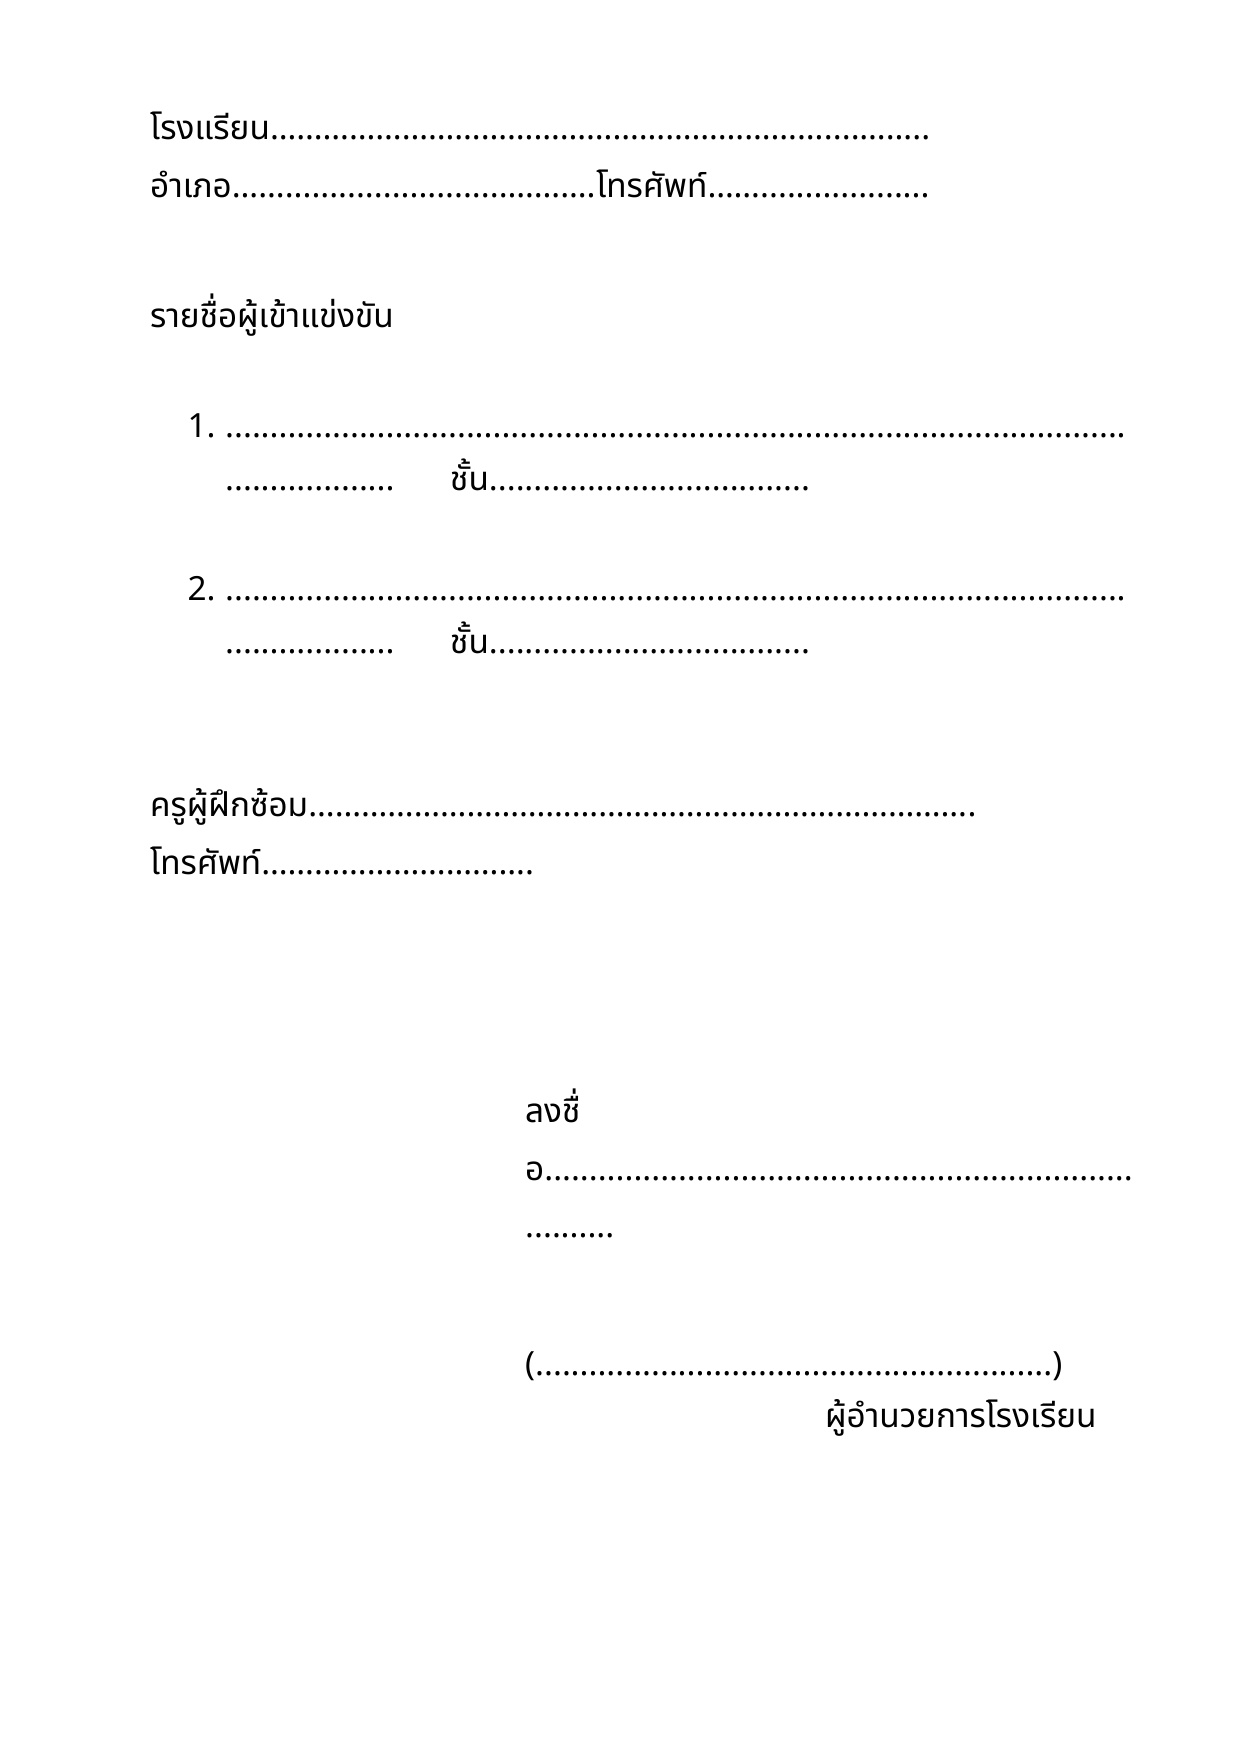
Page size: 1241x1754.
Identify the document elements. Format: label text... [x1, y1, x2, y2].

text ลงชื่อ............................................................................ [525, 1053, 1137, 1248]
list ........................................................................................................................ ชั้น.................................... [187, 565, 1137, 668]
list ........................................................................................................................ ชั้น.................................... [187, 402, 1137, 505]
text ครูผู้ฝึกซ้อม…………………………………………………………………. โทรศัพท์…………………………. [150, 780, 1137, 889]
text (..........................................................) [525, 1254, 1137, 1385]
text โรงแรียน………………………………………………………....…….. อำเภอ…….........................……….โทรศัพท์……................... [150, 103, 1137, 212]
text ผู้อำนวยการโรงเรียน [150, 1392, 1137, 1442]
text รายชื่อผู้เข้าแข่งขัน [150, 292, 1137, 342]
